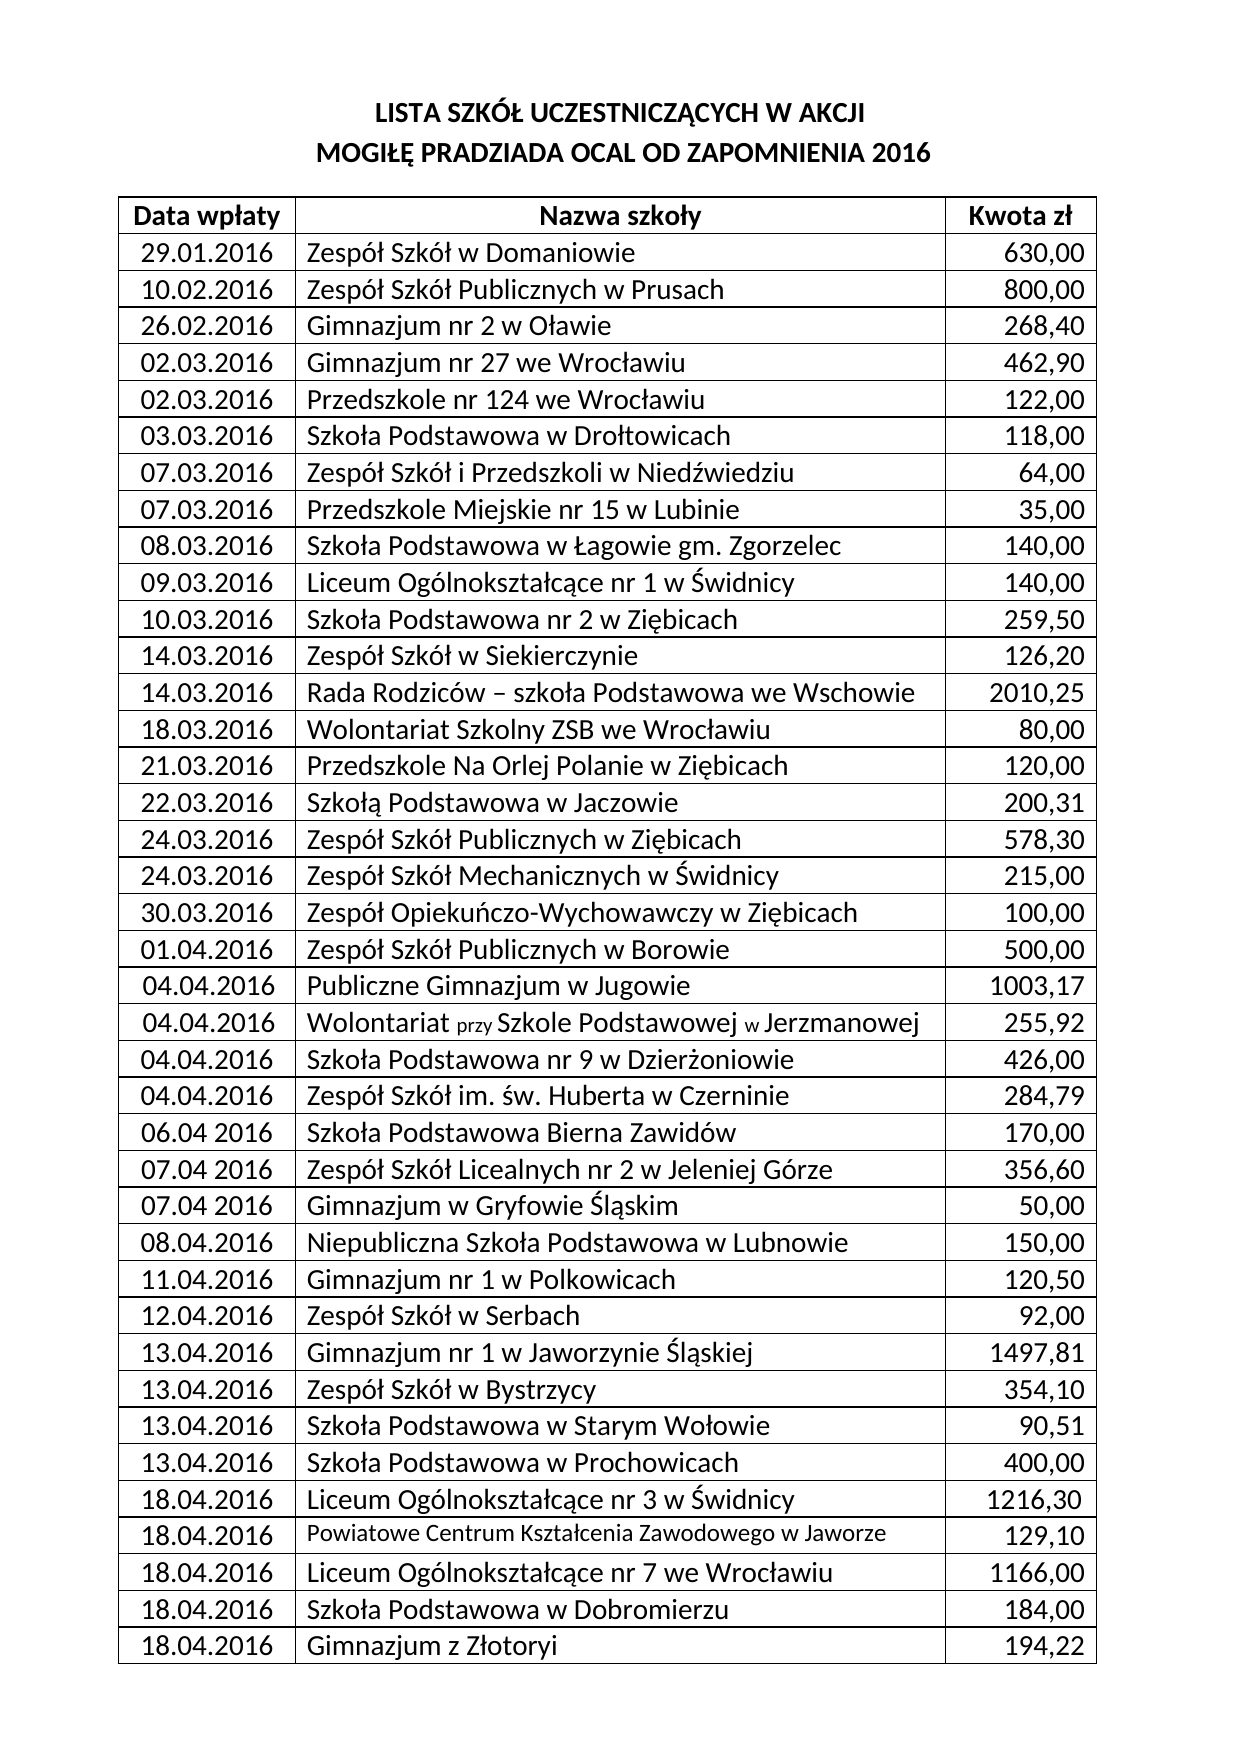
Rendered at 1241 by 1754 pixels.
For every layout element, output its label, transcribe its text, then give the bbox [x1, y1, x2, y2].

table_cell 255,92 [946, 1004, 1096, 1040]
table_cell 10.03.2016 [119, 601, 295, 636]
table_cell 04.04.2016 [119, 1041, 295, 1076]
table_cell 500,00 [946, 931, 1096, 966]
table_cell Szkoła Podstawowa nr 9 w Dzierżoniowie [296, 1041, 945, 1076]
table_cell 18.04.2016 [119, 1554, 295, 1590]
table_cell Gimnazjum nr 1 w Polkowicach [296, 1261, 945, 1296]
table_cell Powiatowe Centrum Kształcenia Zawodowego w Jaworze [296, 1518, 945, 1553]
table_cell 426,00 [946, 1041, 1096, 1076]
table_cell 284,79 [946, 1078, 1096, 1113]
table_cell 2010,25 [946, 674, 1096, 710]
table_header Nazwa szkoły [296, 198, 945, 233]
table_cell 10.02.2016 [119, 271, 295, 306]
table_cell Zespół Szkół Mechanicznych w Świdnicy [296, 858, 945, 893]
table_cell Gimnazjum w Gryfowie Śląskim [296, 1188, 945, 1223]
table_cell 184,00 [946, 1591, 1096, 1626]
table_cell 24.03.2016 [119, 858, 295, 893]
table_cell 122,00 [946, 381, 1096, 416]
table_cell 14.03.2016 [119, 638, 295, 673]
table_cell Zespół Szkół Publicznych w Prusach [296, 271, 945, 306]
table_cell 64,00 [946, 454, 1096, 490]
table_cell 12.04.2016 [119, 1298, 295, 1333]
table_cell 11.04.2016 [119, 1261, 295, 1296]
table_cell 03.03.2016 [119, 418, 295, 453]
table_cell 07.03.2016 [119, 491, 295, 526]
table_cell Niepubliczna Szkoła Podstawowa w Lubnowie [296, 1224, 945, 1260]
table_cell 18.04.2016 [119, 1481, 295, 1516]
table_cell Gimnazjum nr 27 we Wrocławiu [296, 344, 945, 380]
table_cell 04.04.2016 [119, 968, 295, 1003]
table_cell 30.03.2016 [119, 894, 295, 930]
table_cell 18.04.2016 [119, 1628, 295, 1663]
table_cell Liceum Ogólnokształcące nr 3 w Świdnicy [296, 1481, 945, 1516]
table_cell 18.04.2016 [119, 1518, 295, 1553]
table_cell Przedszkole Miejskie nr 15 w Lubinie [296, 491, 945, 526]
table_cell 24.03.2016 [119, 821, 295, 856]
table_cell Zespół Szkół w Serbach [296, 1298, 945, 1333]
table_cell Zespół Szkół w Siekierczynie [296, 638, 945, 673]
table_cell 120,50 [946, 1261, 1096, 1296]
table_header Kwota zł [946, 198, 1096, 233]
table_cell 462,90 [946, 344, 1096, 380]
table_cell 100,00 [946, 894, 1096, 930]
table_cell 07.04 2016 [119, 1188, 295, 1223]
table_cell 215,00 [946, 858, 1096, 893]
table_cell 200,31 [946, 784, 1096, 820]
table_cell Zespół Szkół w Domaniowie [296, 234, 945, 270]
table_cell 356,60 [946, 1151, 1096, 1186]
table_cell Szkoła Podstawowa w Drołtowicach [296, 418, 945, 453]
table_cell Zespół Szkół i Przedszkoli w Niedźwiedziu [296, 454, 945, 490]
table_cell 1166,00 [946, 1554, 1096, 1590]
table_cell Gimnazjum z Złotoryi [296, 1628, 945, 1663]
table_cell 126,20 [946, 638, 1096, 673]
table_cell Liceum Ogólnokształcące nr 7 we Wrocławiu [296, 1554, 945, 1590]
table_cell 578,30 [946, 821, 1096, 856]
table_cell 90,51 [946, 1408, 1096, 1443]
table_cell 06.04 2016 [119, 1114, 295, 1150]
table_cell Zespół Szkół im. św. Huberta w Czerninie [296, 1078, 945, 1113]
table_cell Szkoła Podstawowa w Starym Wołowie [296, 1408, 945, 1443]
table_cell Gimnazjum nr 1 w Jaworzynie Śląskiej [296, 1334, 945, 1370]
table_cell 21.03.2016 [119, 748, 295, 783]
table_cell 26.02.2016 [119, 308, 295, 343]
table_cell 1497,81 [946, 1334, 1096, 1370]
text LISTA SZKÓŁ UCZESTNICZĄCYCH W AKCJI MOGIŁĘ PRADZIADA OCAL OD ZAPOMNIENIA 2016 [148, 94, 1093, 170]
table_cell 18.04.2016 [119, 1591, 295, 1626]
table_cell 50,00 [946, 1188, 1096, 1223]
table_cell 400,00 [946, 1444, 1096, 1480]
table_cell Zespół Szkół w Bystrzycy [296, 1371, 945, 1406]
table_cell 08.04.2016 [119, 1224, 295, 1260]
table_cell 18.03.2016 [119, 711, 295, 746]
table_cell 22.03.2016 [119, 784, 295, 820]
table_cell 259,50 [946, 601, 1096, 636]
table_cell 08.03.2016 [119, 528, 295, 563]
table_cell Przedszkole Na Orlej Polanie w Ziębicach [296, 748, 945, 783]
table_cell 13.04.2016 [119, 1371, 295, 1406]
table_cell Szkoła Podstawowa w Łagowie gm. Zgorzelec [296, 528, 945, 563]
table_cell 07.04 2016 [119, 1151, 295, 1186]
table_cell Liceum Ogólnokształcące nr 1 w Świdnicy [296, 564, 945, 600]
table_cell Przedszkole nr 124 we Wrocławiu [296, 381, 945, 416]
table_cell Szkoła Podstawowa w Prochowicach [296, 1444, 945, 1480]
table_cell Zespół Opiekuńczo-Wychowawczy w Ziębicach [296, 894, 945, 930]
table_cell Wolontariat Szkolny ZSB we Wrocławiu [296, 711, 945, 746]
table_cell Szkoła Podstawowa w Dobromierzu [296, 1591, 945, 1626]
table_cell 140,00 [946, 564, 1096, 600]
table_cell Zespół Szkół Publicznych w Borowie [296, 931, 945, 966]
table_header Data wpłaty [119, 198, 295, 233]
table_cell 29.01.2016 [119, 234, 295, 270]
table_cell Szkoła Podstawowa Bierna Zawidów [296, 1114, 945, 1150]
table_cell 92,00 [946, 1298, 1096, 1333]
table_cell 13.04.2016 [119, 1444, 295, 1480]
table_cell 13.04.2016 [119, 1334, 295, 1370]
table_cell 14.03.2016 [119, 674, 295, 710]
table_cell Publiczne Gimnazjum w Jugowie [296, 968, 945, 1003]
table_cell 35,00 [946, 491, 1096, 526]
table_cell Wolontariat przy Szkole Podstawowej w Jerzmanowej [296, 1004, 945, 1040]
table_cell 04.04.2016 [119, 1004, 295, 1040]
table_cell 800,00 [946, 271, 1096, 306]
table_cell 1003,17 [946, 968, 1096, 1003]
table_cell 118,00 [946, 418, 1096, 453]
table_cell 170,00 [946, 1114, 1096, 1150]
table_cell Szkoła Podstawowa nr 2 w Ziębicach [296, 601, 945, 636]
table_cell Zespół Szkół Publicznych w Ziębicach [296, 821, 945, 856]
table_cell 268,40 [946, 308, 1096, 343]
table_cell Rada Rodziców – szkoła Podstawowa we Wschowie [296, 674, 945, 710]
table_cell 02.03.2016 [119, 344, 295, 380]
table_cell 04.04.2016 [119, 1078, 295, 1113]
table_cell 09.03.2016 [119, 564, 295, 600]
table_cell 01.04.2016 [119, 931, 295, 966]
table_cell Gimnazjum nr 2 w Oławie [296, 308, 945, 343]
table_cell 194,22 [946, 1628, 1096, 1663]
table_cell 02.03.2016 [119, 381, 295, 416]
table_cell Zespół Szkół Licealnych nr 2 w Jeleniej Górze [296, 1151, 945, 1186]
table_cell 1216,30 [946, 1481, 1096, 1516]
table_cell 129,10 [946, 1518, 1096, 1553]
table_cell 140,00 [946, 528, 1096, 563]
table_cell 354,10 [946, 1371, 1096, 1406]
table_cell 630,00 [946, 234, 1096, 270]
table_cell 120,00 [946, 748, 1096, 783]
table_cell 07.03.2016 [119, 454, 295, 490]
table_cell 80,00 [946, 711, 1096, 746]
table_cell 150,00 [946, 1224, 1096, 1260]
table_cell 13.04.2016 [119, 1408, 295, 1443]
table_cell Szkołą Podstawowa w Jaczowie [296, 784, 945, 820]
